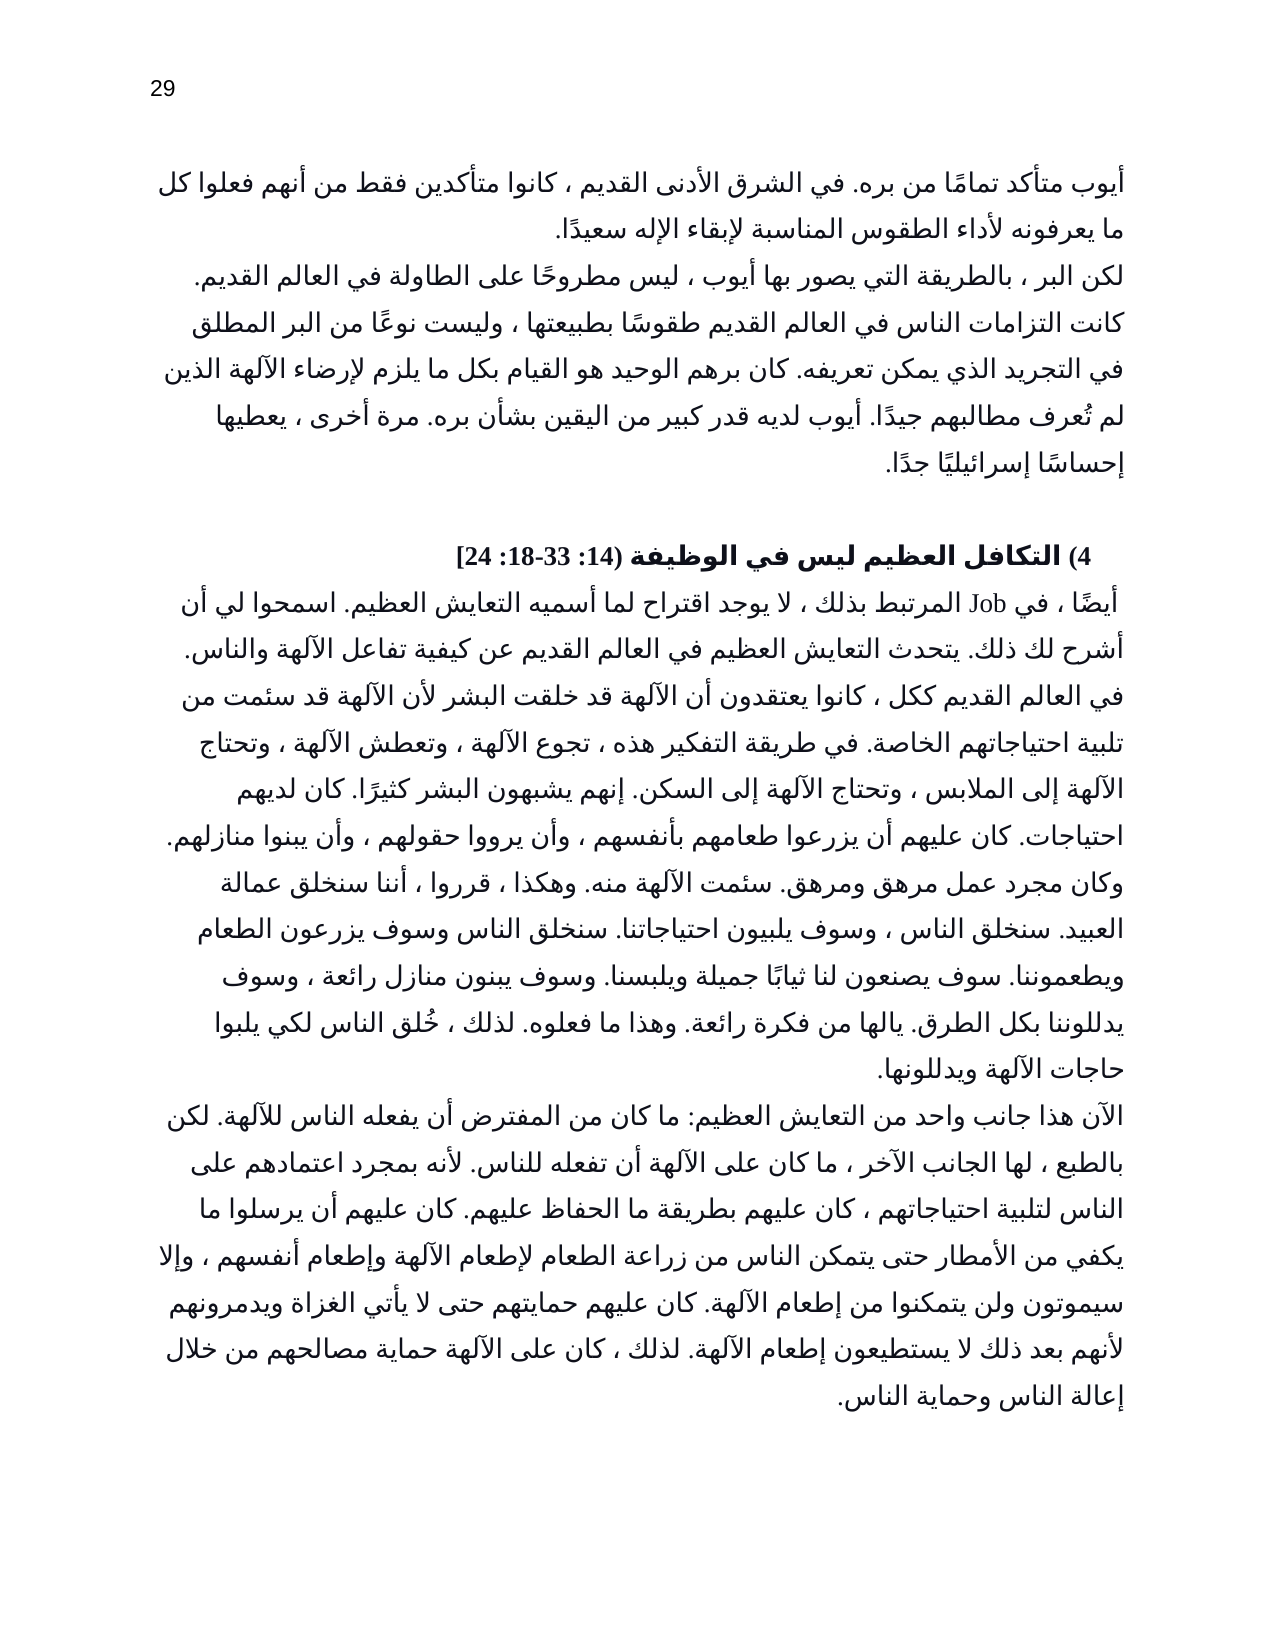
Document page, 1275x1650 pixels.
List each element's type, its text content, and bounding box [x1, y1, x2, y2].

text لكن البر ، بالطريقة التي يصور بها أيوب ، ليس مطروحًا على الطاولة في العالم القديم. كانت التزامات الناس في العالم القديم طقوسًا بطبيعتها ، وليست نوعًا من البر المطلق في التجريد الذي يمكن تعريفه. كان برهم الوحيد هو القيام بكل ما يلزم لإرضاء الآلهة الذين لم تُعرف مطالبهم جيدًا. أيوب لديه قدر كبير من اليقين بشأن بره. مرة أخرى ، يعطيها إحساسًا إسرائيليًا جدًا. [150, 260, 1125, 478]
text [150, 167, 1125, 245]
text الآن هذا جانب واحد من التعايش العظيم: ما كان من المفترض أن يفعله الناس للآلهة. لكن بالطبع ، لها الجانب الآخر ، ما كان على الآلهة أن تفعله للناس. لأنه بمجرد اعتمادهم على الناس لتلبية احتياجاتهم ، كان عليهم بطريقة ما الحفاظ عليهم. كان عليهم أن يرسلوا ما يكفي من الأمطار حتى يتمكن الناس من زراعة الطعام لإطعام الآلهة وإطعام أنفسهم ، وإلا سيموتون ولن يتمكنوا من إطعام الآلهة. كان عليهم حمايتهم حتى لا يأتي الغزاة ويدمرونهم لأنهم بعد ذلك لا يستطيعون إطعام الآلهة. لذلك ، كان على الآلهة حماية مصالحهم من خلال إعالة الناس وحماية الناس. [150, 1100, 1125, 1411]
text أيضًا ، في Job المرتبط بذلك ، لا يوجد اقتراح لما أسميه التعايش العظيم. اسمحوا لي أن أشرح لك ذلك. يتحدث التعايش العظيم في العالم القديم عن كيفية تفاعل الآلهة والناس. في العالم القديم ككل ، كانوا يعتقدون أن الآلهة قد خلقت البشر لأن الآلهة قد سئمت من تلبية احتياجاتهم الخاصة. في طريقة التفكير هذه ، تجوع الآلهة ، وتعطش الآلهة ، وتحتاج الآلهة إلى الملابس ، وتحتاج الآلهة إلى السكن. إنهم يشبهون البشر كثيرًا. كان لديهم احتياجات. كان عليهم أن يزرعوا طعامهم بأنفسهم ، وأن يرووا حقولهم ، وأن يبنوا منازلهم. وكان مجرد عمل مرهق ومرهق. سئمت الآلهة منه. وهكذا ، قرروا ، أننا سنخلق عمالة العبيد. سنخلق الناس ، وسوف يلبيون احتياجاتنا. سنخلق الناس وسوف يزرعون الطعام ويطعموننا. سوف يصنعون لنا ثيابًا جميلة ويلبسنا. وسوف يبنون منازل رائعة ، وسوف يدللوننا بكل الطرق. يالها من فكرة رائعة. وهذا ما فعلوه. لذلك ، خُلق الناس لكي يلبوا حاجات الآلهة ويدللونها. [150, 587, 1125, 1085]
text 4) التكافل العظيم ليس في الوظيفة (14: 33-18: 24] [150, 540, 1125, 571]
